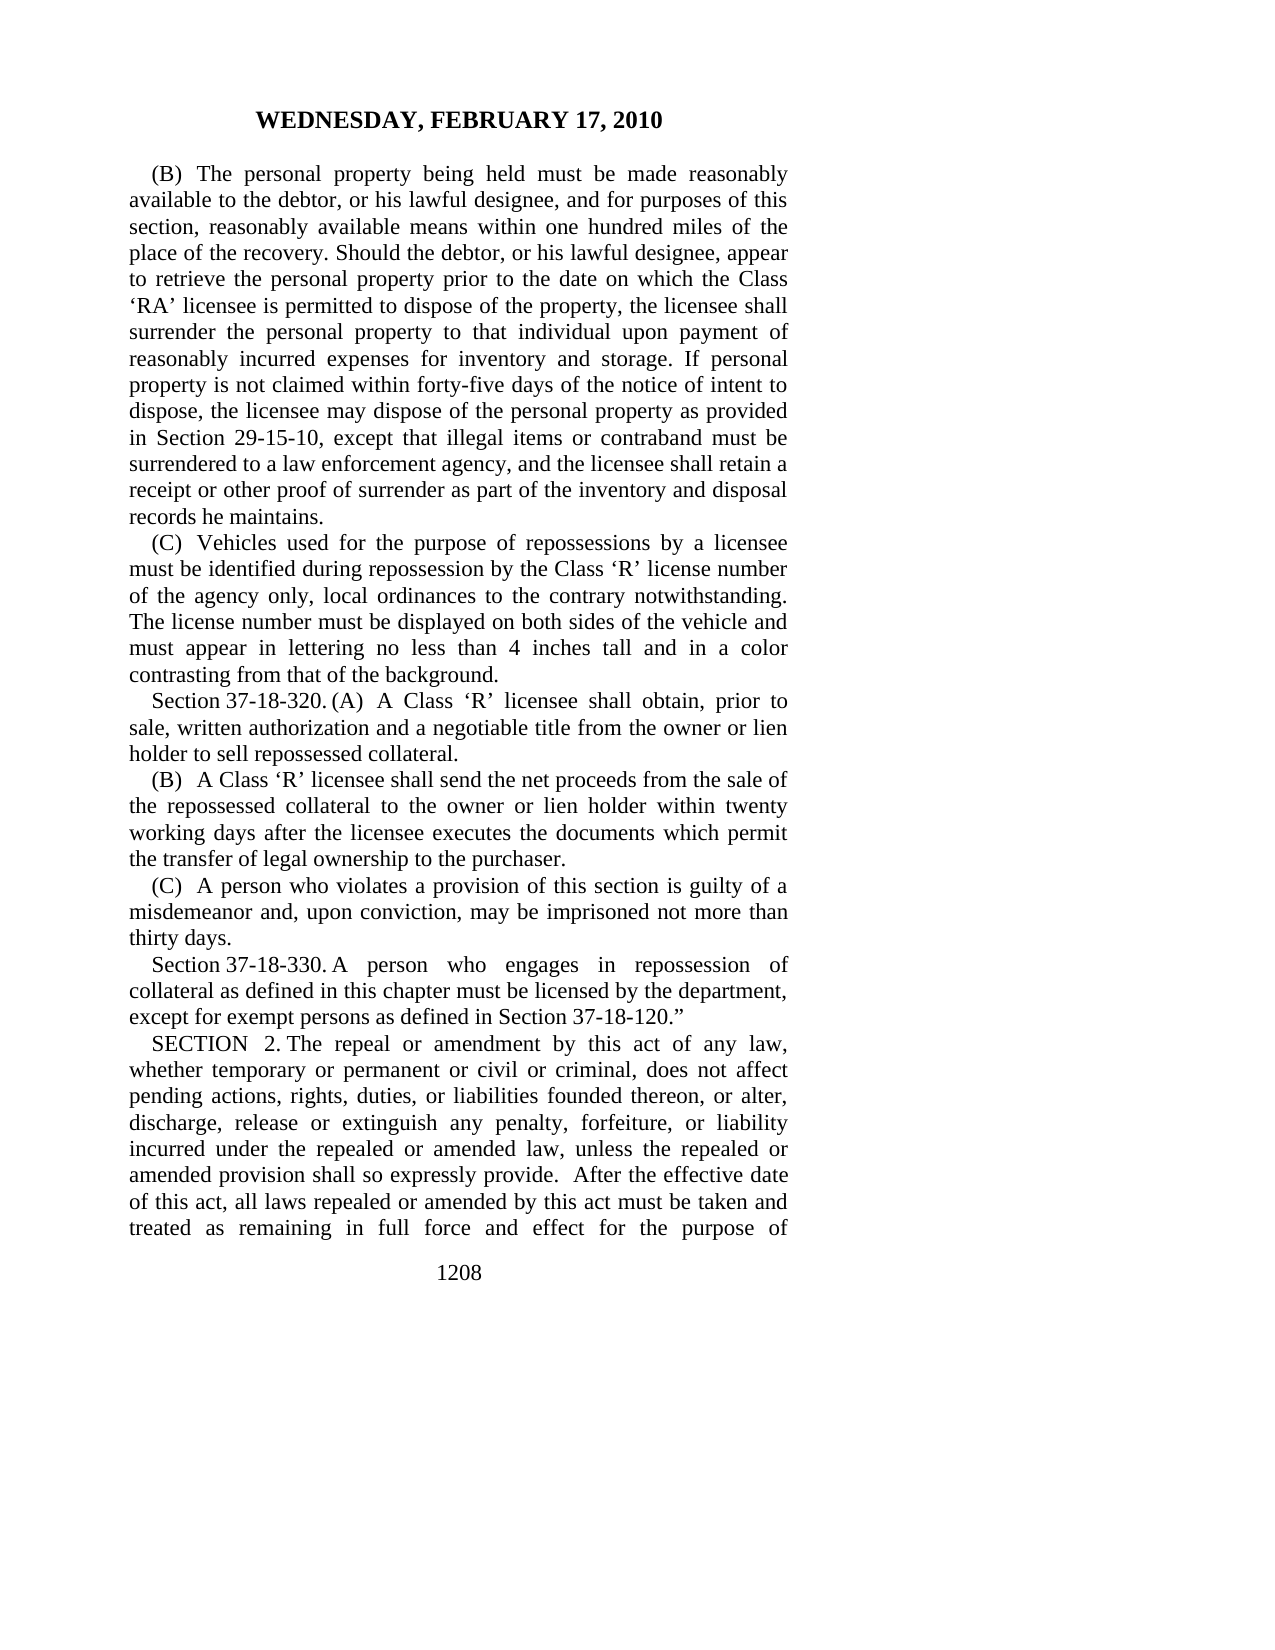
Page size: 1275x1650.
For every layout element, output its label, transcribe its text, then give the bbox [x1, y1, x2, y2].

text Section 37-18-330. A person who engages in repossession of collateral as defined in this chapter must be licensed by the department, except for exempt persons as defined in Section 37-18-120.” [129, 951, 789, 1030]
text (C) Vehicles used for the purpose of repossessions by a licensee must be identified during repossession by the Class ‘R’ license number of the agency only, local ordinances to the contrary notwithstanding. The license number must be displayed on both sides of the vehicle and must appear in lettering no less than 4 inches tall and in a color contrasting from that of the background. [129, 529, 789, 687]
text (B) The personal property being held must be made reasonably available to the debtor, or his lawful designee, and for purposes of this section, reasonably available means within one hundred miles of the place of the recovery. Should the debtor, or his lawful designee, appear to retrieve the personal property prior to the date on which the Class ‘RA’ licensee is permitted to dispose of the property, the licensee shall surrender the personal property to that individual upon payment of reasonably incurred expenses for inventory and storage. If personal property is not claimed within forty-five days of the notice of intent to dispose, the licensee may dispose of the personal property as provided in Section 29-15-10, except that illegal items or contraband must be surrendered to a law enforcement agency, and the licensee shall retain a receipt or other proof of surrender as part of the inventory and disposal records he maintains. [129, 160, 789, 529]
text (C) A person who violates a provision of this section is guilty of a misdemeanor and, upon conviction, may be imprisoned not more than thirty days. [129, 872, 789, 951]
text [129, 1030, 789, 1241]
text (B) A Class ‘R’ licensee shall send the net proceeds from the sale of the repossessed collateral to the owner or lien holder within twenty working days after the licensee executes the documents which permit the transfer of legal ownership to the purchaser. [129, 766, 789, 872]
text Section 37-18-320. (A) A Class ‘R’ licensee shall obtain, prior to sale, written authorization and a negotiable title from the owner or lien holder to sell repossessed collateral. [129, 687, 789, 766]
